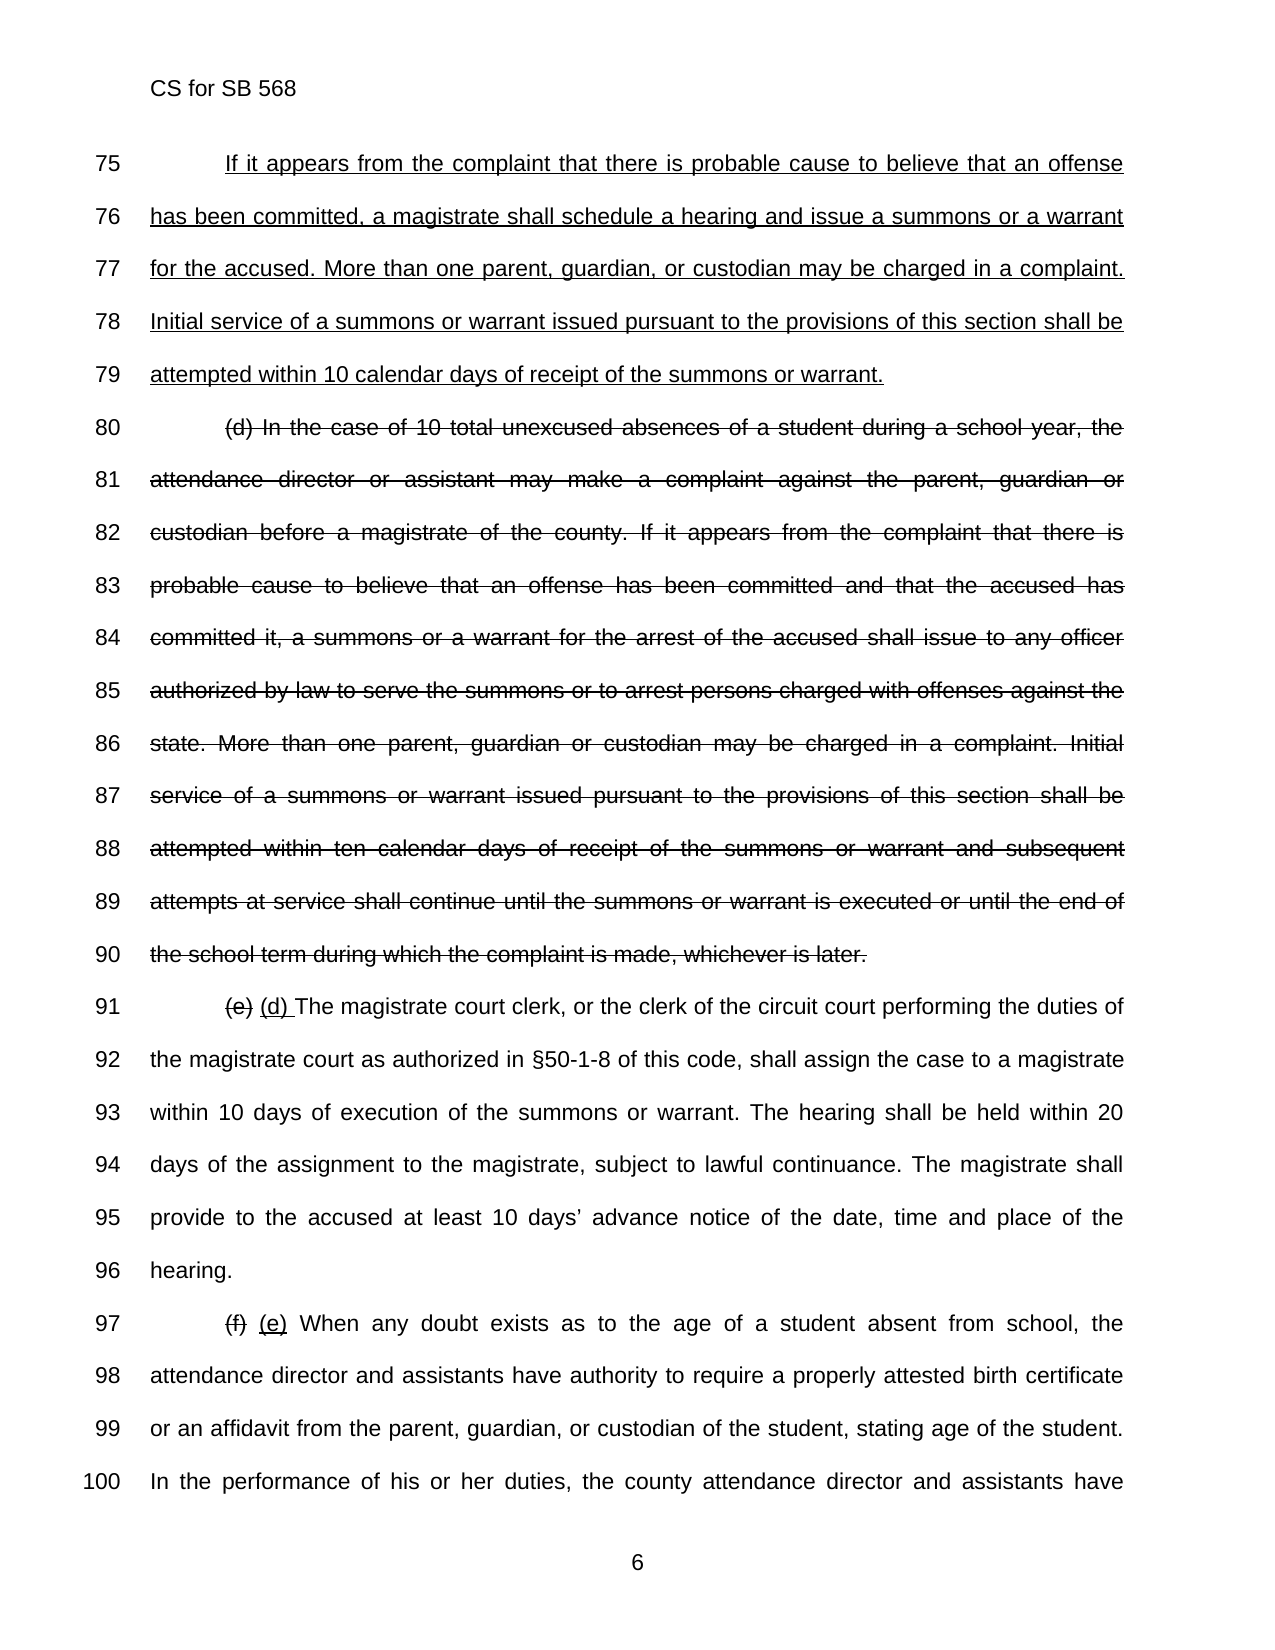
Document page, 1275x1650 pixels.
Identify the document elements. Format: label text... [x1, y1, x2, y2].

text (d) In the case of 10 total unexcused absences of a student during a school year, the attendance director or assistant may make a complaint against the parent, guardian or custodian before a magistrate of the county. If it appears from the complaint that there is probable cause to believe that an offense has been committed and that the accused has committed it, a summons or a warrant for the arrest of the accused shall issue to any officer authorized by law to serve the summons or to arrest persons charged with offenses against the state. More than one parent, guardian or custodian may be charged in a complaint. Initial service of a summons or warrant issued pursuant to the provisions of this section shall be attempted within ten calendar days of receipt of the summons or warrant and subsequent attempts at service shall continue until the summons or warrant is executed or until the end of the school term during which the complaint is made, whichever is later. [150, 903, 1125, 967]
text (e) (d) The magistrate court clerk, or the clerk of the circuit court performing the duties of the magistrate court as authorized in §50-1-8 of this code, shall assign the case to a magistrate within 10 days of execution of the summons or warrant. The hearing shall be held within 20 days of the assignment to the magistrate, subject to lawful continuance. The magistrate shall provide to the accused at least 10 days’ advance notice of the date, time and place of the hearing. [150, 993, 1125, 1283]
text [150, 1309, 1125, 1494]
text (d) In the case of 10 total unexcused absences of a student during a school year, the attendance director or assistant may make a complaint against the parent, guardian or custodian before a magistrate of the county. If it appears from the complaint that there is probable cause to believe that an offense has been committed and that the accused has committed it, a summons or a warrant for the arrest of the accused shall issue to any officer authorized by law to serve the summons or to arrest persons charged with offenses against the state. More than one parent, guardian or custodian may be charged in a complaint. Initial service of a summons or warrant issued pursuant to the provisions of this section shall be attempted within ten calendar days of receipt of the summons or warrant and subsequent attempts at service shall continue until the summons or warrant is executed or until the end of the school term during which the complaint is made, whichever is later. [150, 587, 1125, 797]
text If it appears from the complaint that there is probable cause to believe that an offense has been committed, a magistrate shall schedule a hearing and issue a summons or a warrant for the accused. More than one parent, guardian, or custodian may be charged in a complaint. Initial service of a summons or warrant issued pursuant to the provisions of this section shall be attempted within 10 calendar days of receipt of the summons or warrant. [150, 150, 1125, 278]
text (d) In the case of 10 total unexcused absences of a student during a school year, the attendance director or assistant may make a complaint against the parent, guardian or custodian before a magistrate of the county. If it appears from the complaint that there is probable cause to believe that an offense has been committed and that the accused has committed it, a summons or a warrant for the arrest of the accused shall issue to any officer authorized by law to serve the summons or to arrest persons charged with offenses against the state. More than one parent, guardian or custodian may be charged in a complaint. Initial service of a summons or warrant issued pursuant to the provisions of this section shall be attempted within ten calendar days of receipt of the summons or warrant and subsequent attempts at service shall continue until the summons or warrant is executed or until the end of the school term during which the complaint is made, whichever is later. [150, 413, 1125, 586]
text If it appears from the complaint that there is probable cause to believe that an offense has been committed, a magistrate shall schedule a hearing and issue a summons or a warrant for the accused. More than one parent, guardian, or custodian may be charged in a complaint. Initial service of a summons or warrant issued pursuant to the provisions of this section shall be attempted within 10 calendar days of receipt of the summons or warrant. [150, 279, 1125, 387]
